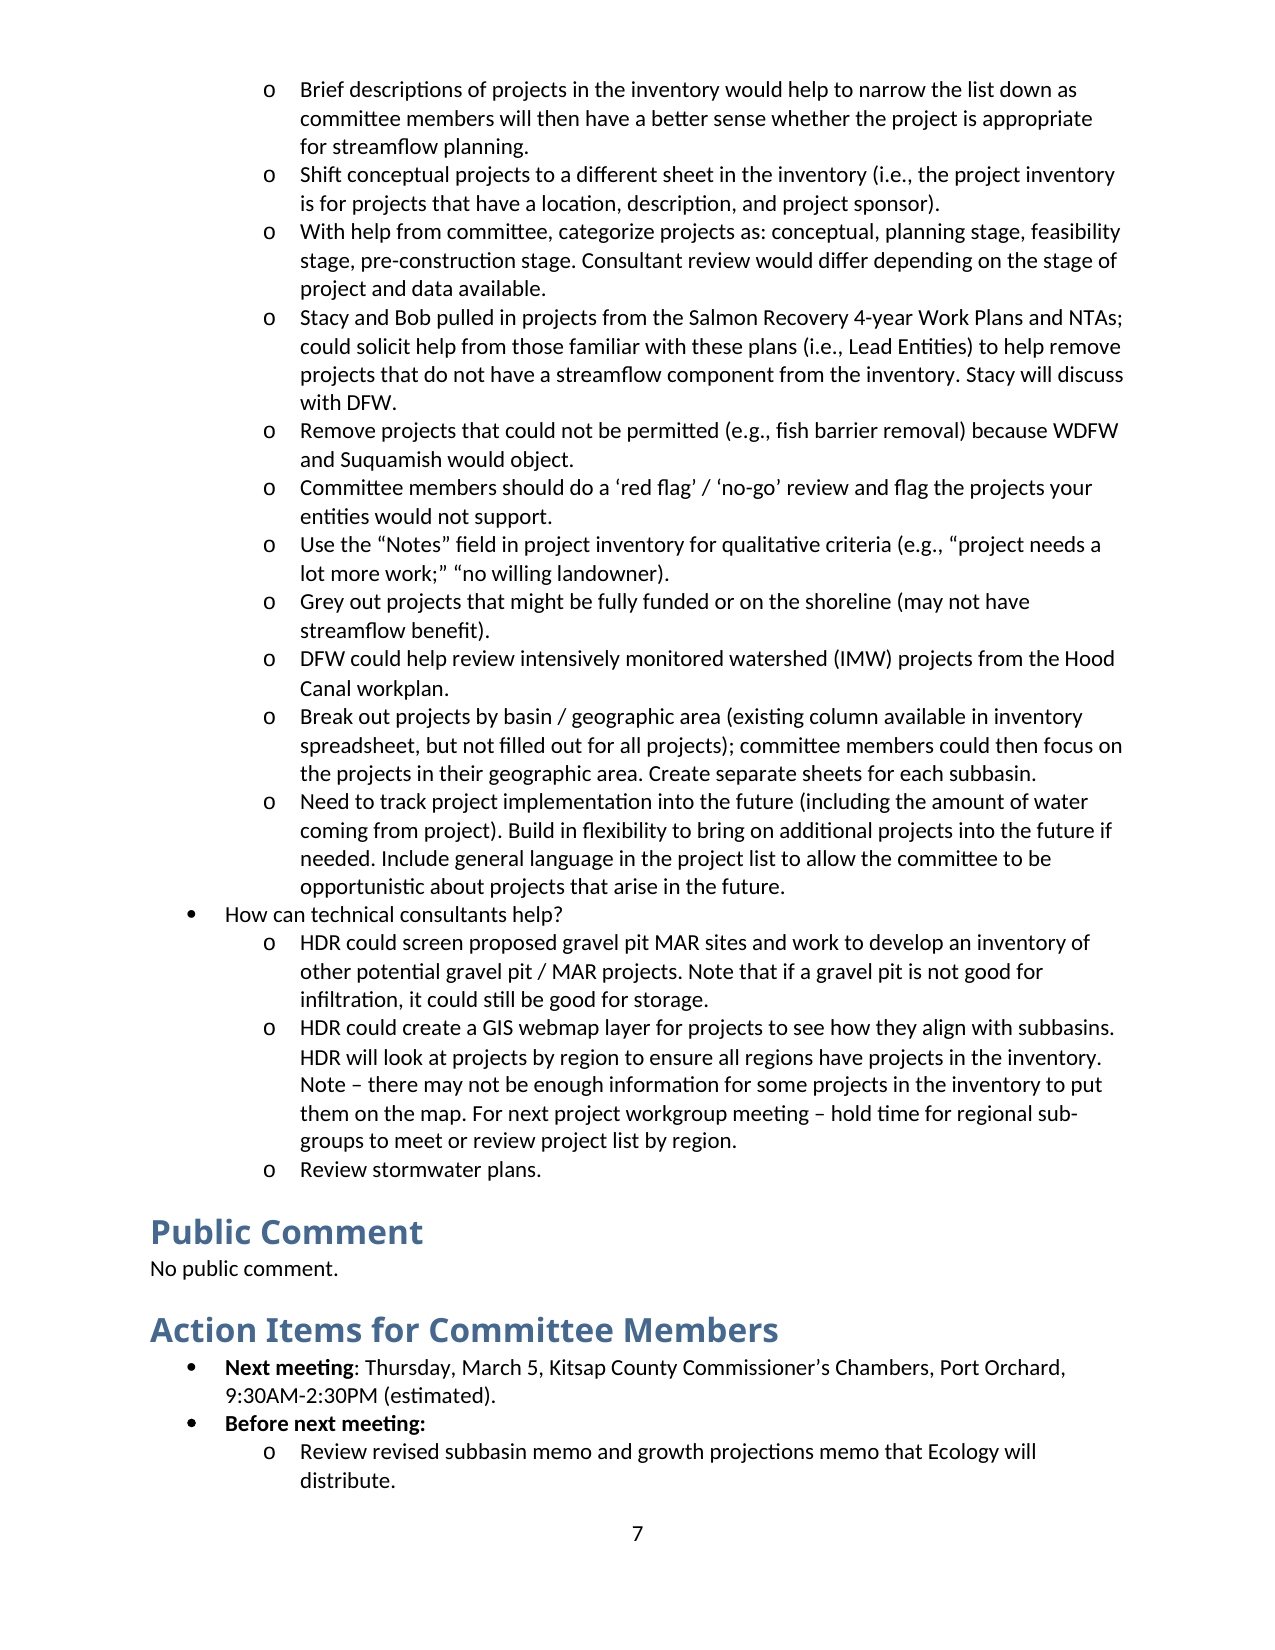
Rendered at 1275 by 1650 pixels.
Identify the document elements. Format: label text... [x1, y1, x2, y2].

list Shift conceptual projects to a different sheet in the inventory (i.e., the project inventory is for projects that have a location, description, and project sponsor). [262, 160, 1125, 217]
list HDR could screen proposed gravel pit MAR sites and work to develop an inventory of other potential gravel pit / MAR projects. Note that if a gravel pit is not good for infiltration, it could still be good for storage. [262, 928, 1125, 1013]
list DFW could help review intensively monitored watershed (IMW) projects from the Hood Canal workplan. [262, 644, 1125, 702]
list Review stormwater plans. [262, 1155, 1125, 1184]
list Grey out projects that might be fully funded or on the shoreline (may not have streamflow benefit). [262, 587, 1125, 644]
text No public comment. [150, 1254, 1125, 1282]
list Next meeting: Thursday, March 5, Kitsap County Commissioner’s Chambers, Port Orchard, 9:30AM-2:30PM (estimated). [187, 1353, 1125, 1409]
list Review revised subbasin memo and growth projections memo that Ecology will distribute. [262, 1437, 1125, 1494]
list Need to track project implementation into the future (including the amount of water coming from project). Build in flexibility to bring on additional projects into the future if needed. Include general language in the project list to allow the committee to be opportunistic about projects that arise in the future. [262, 787, 1125, 900]
list How can technical consultants help? [187, 900, 1125, 928]
list With help from committee, categorize projects as: conceptual, planning stage, feasibility stage, pre-construction stage. Consultant review would differ depending on the stage of project and data available. [262, 217, 1125, 303]
list Remove projects that could not be permitted (e.g., fish barrier removal) because WDFW and Suquamish would object. [262, 416, 1125, 473]
list Brief descriptions of projects in the inventory would help to narrow the list down as committee members will then have a better sense whether the project is appropriate for streamflow planning. [262, 75, 1125, 160]
list Before next meeting: [187, 1409, 1125, 1437]
list Committee members should do a ‘red flag’ / ‘no-go’ review and flag the projects your entities would not support. [262, 473, 1125, 530]
list HDR could create a GIS webmap layer for projects to see how they align with subbasins. HDR will look at projects by region to ensure all regions have projects in the inventory. Note – there may not be enough information for some projects in the inventory to put them on the map. For next project workgroup meeting – hold time for regional sub-groups to meet or review project list by region. [262, 1013, 1125, 1155]
subtitle Action Items for Committee Members [150, 1307, 1125, 1353]
list Break out projects by basin / geographic area (existing column available in inventory spreadsheet, but not filled out for all projects); committee members could then focus on the projects in their geographic area. Create separate sheets for each subbasin. [262, 702, 1125, 787]
subtitle Public Comment [150, 1209, 1125, 1254]
list Stacy and Bob pulled in projects from the Salmon Recovery 4-year Work Plans and NTAs; could solicit help from those familiar with these plans (i.e., Lead Entities) to help remove projects that do not have a streamflow component from the inventory. Stacy will discuss with DFW. [262, 303, 1125, 416]
list Use the “Notes” field in project inventory for qualitative criteria (e.g., “project needs a lot more work;” “no willing landowner). [262, 530, 1125, 587]
